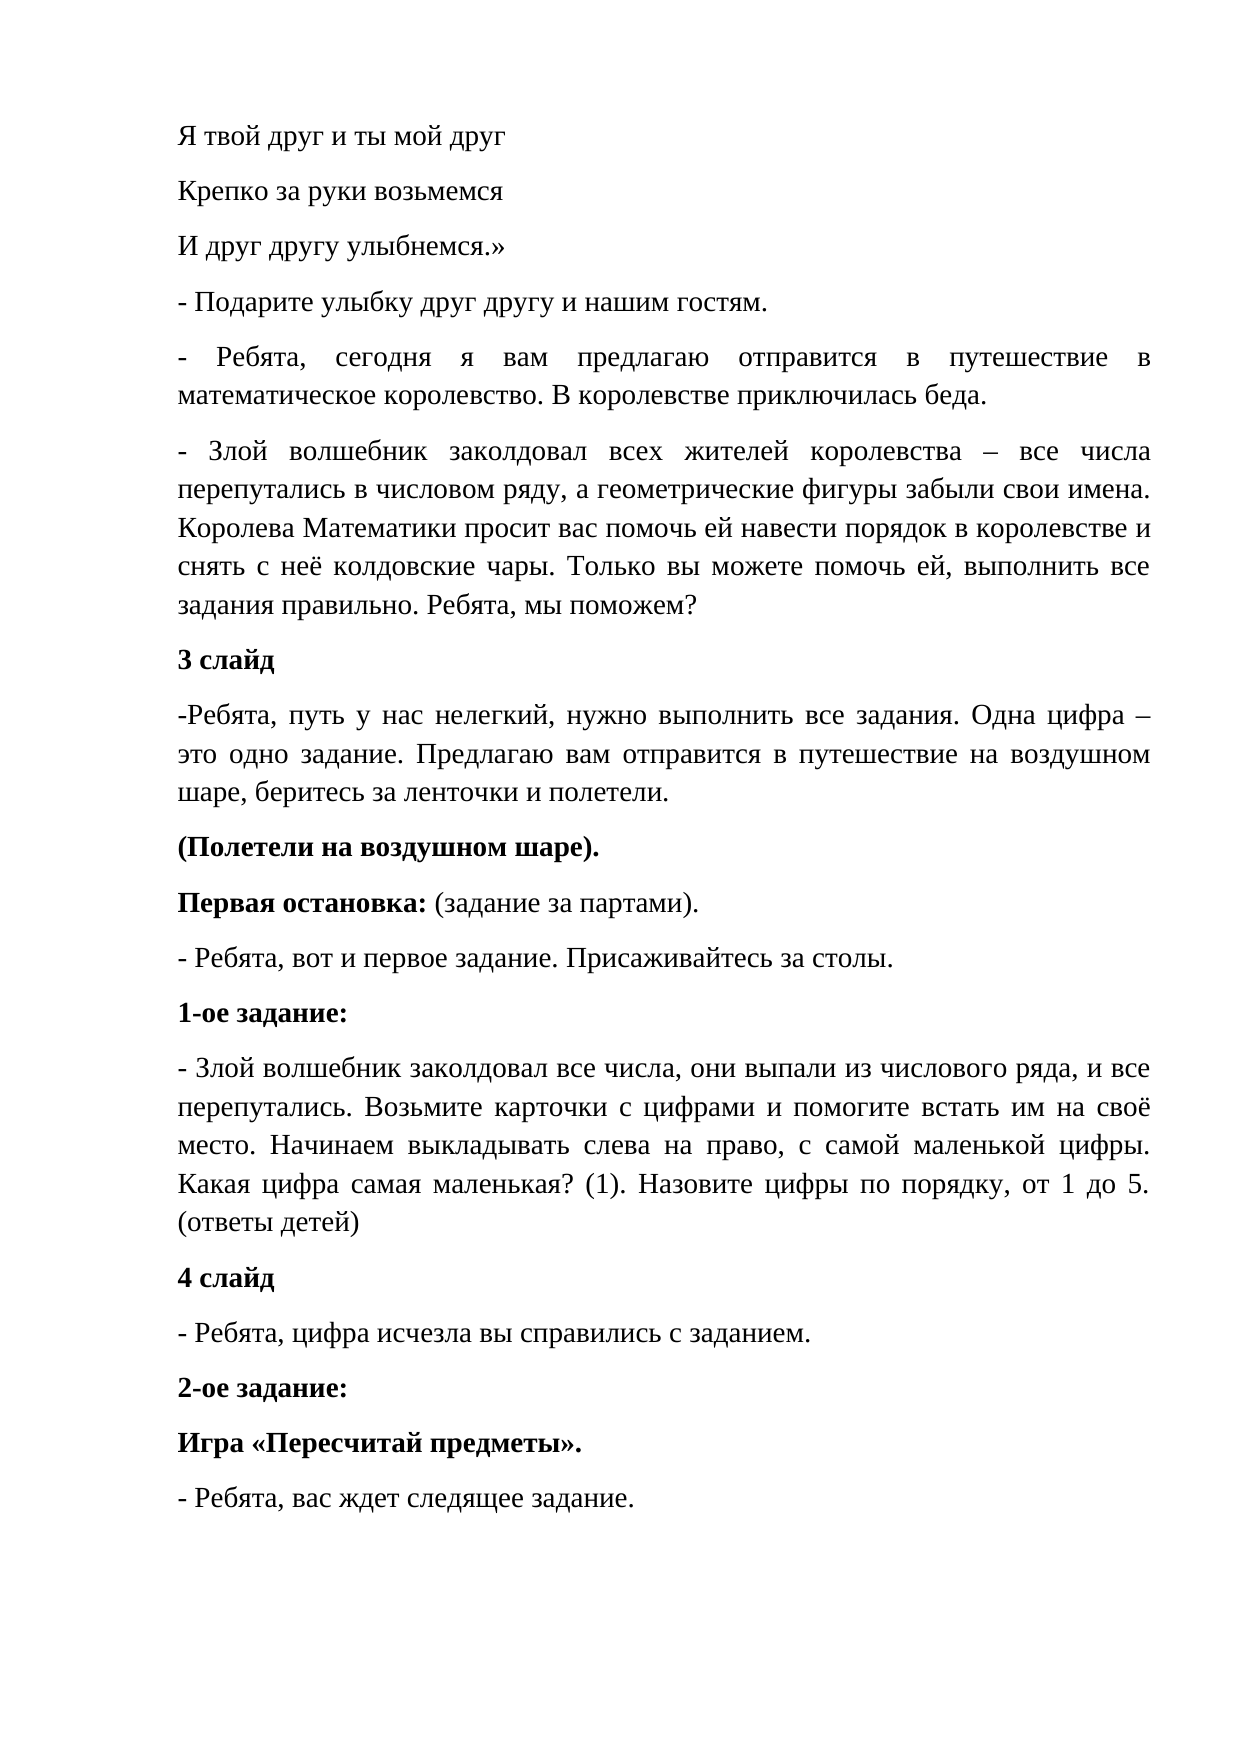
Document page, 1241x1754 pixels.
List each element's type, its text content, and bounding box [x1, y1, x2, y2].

text - Ребята, сегодня я вам предлагаю отправится в путешествие в математическое королевство. В королевстве приключилась беда. [177, 339, 1152, 411]
text 1-ое задание: [177, 995, 1152, 1029]
text Игра «Пересчитай предметы». [177, 1425, 1152, 1459]
text Я твой друг и ты мой друг [177, 118, 1152, 152]
text - Злой волшебник заколдовал всех жителей королевства – все числа перепутались в числовом ряду, а геометрические фигуры забыли свои имена. Королева Математики просит вас помочь ей навести порядок в королевстве и снять с неё колдовские чары. Только вы можете помочь ей, выполнить все задания правильно. Ребята, мы поможем? [177, 433, 1152, 620]
text Первая остановка: (задание за партами). [177, 885, 1152, 918]
text - Ребята, вас ждет следящее задание. [177, 1481, 1152, 1514]
text 2-ое задание: [177, 1370, 1152, 1404]
text -Ребята, путь у нас нелегкий, нужно выполнить все задания. Одна цифра – это одно задание. Предлагаю вам отправится в путешествие на воздушном шаре, беритесь за ленточки и полетели. [177, 697, 1152, 808]
text (Полетели на воздушном шаре). [177, 829, 1152, 863]
text - Подарите улыбку друг другу и нашим гостям. [177, 284, 1152, 317]
text 4 слайд [177, 1260, 1152, 1293]
text 3 слайд [177, 642, 1152, 676]
text Крепко за руки возьмемся [177, 173, 1152, 207]
text - Ребята, вот и первое задание. Присаживайтесь за столы. [177, 940, 1152, 973]
text - Ребята, цифра исчезла вы справились с заданием. [177, 1315, 1152, 1348]
text - Злой волшебник заколдовал все числа, они выпали из числового ряда, и все перепутались. Возьмите карточки с цифрами и помогите встать им на своё место. Начинаем выкладывать слева на право, с самой маленькой цифры. Какая цифра самая маленькая? (1). Назовите цифры по порядку, от 1 до 5. (ответы детей) [177, 1050, 1152, 1238]
text И друг другу улыбнемся.» [177, 228, 1152, 262]
